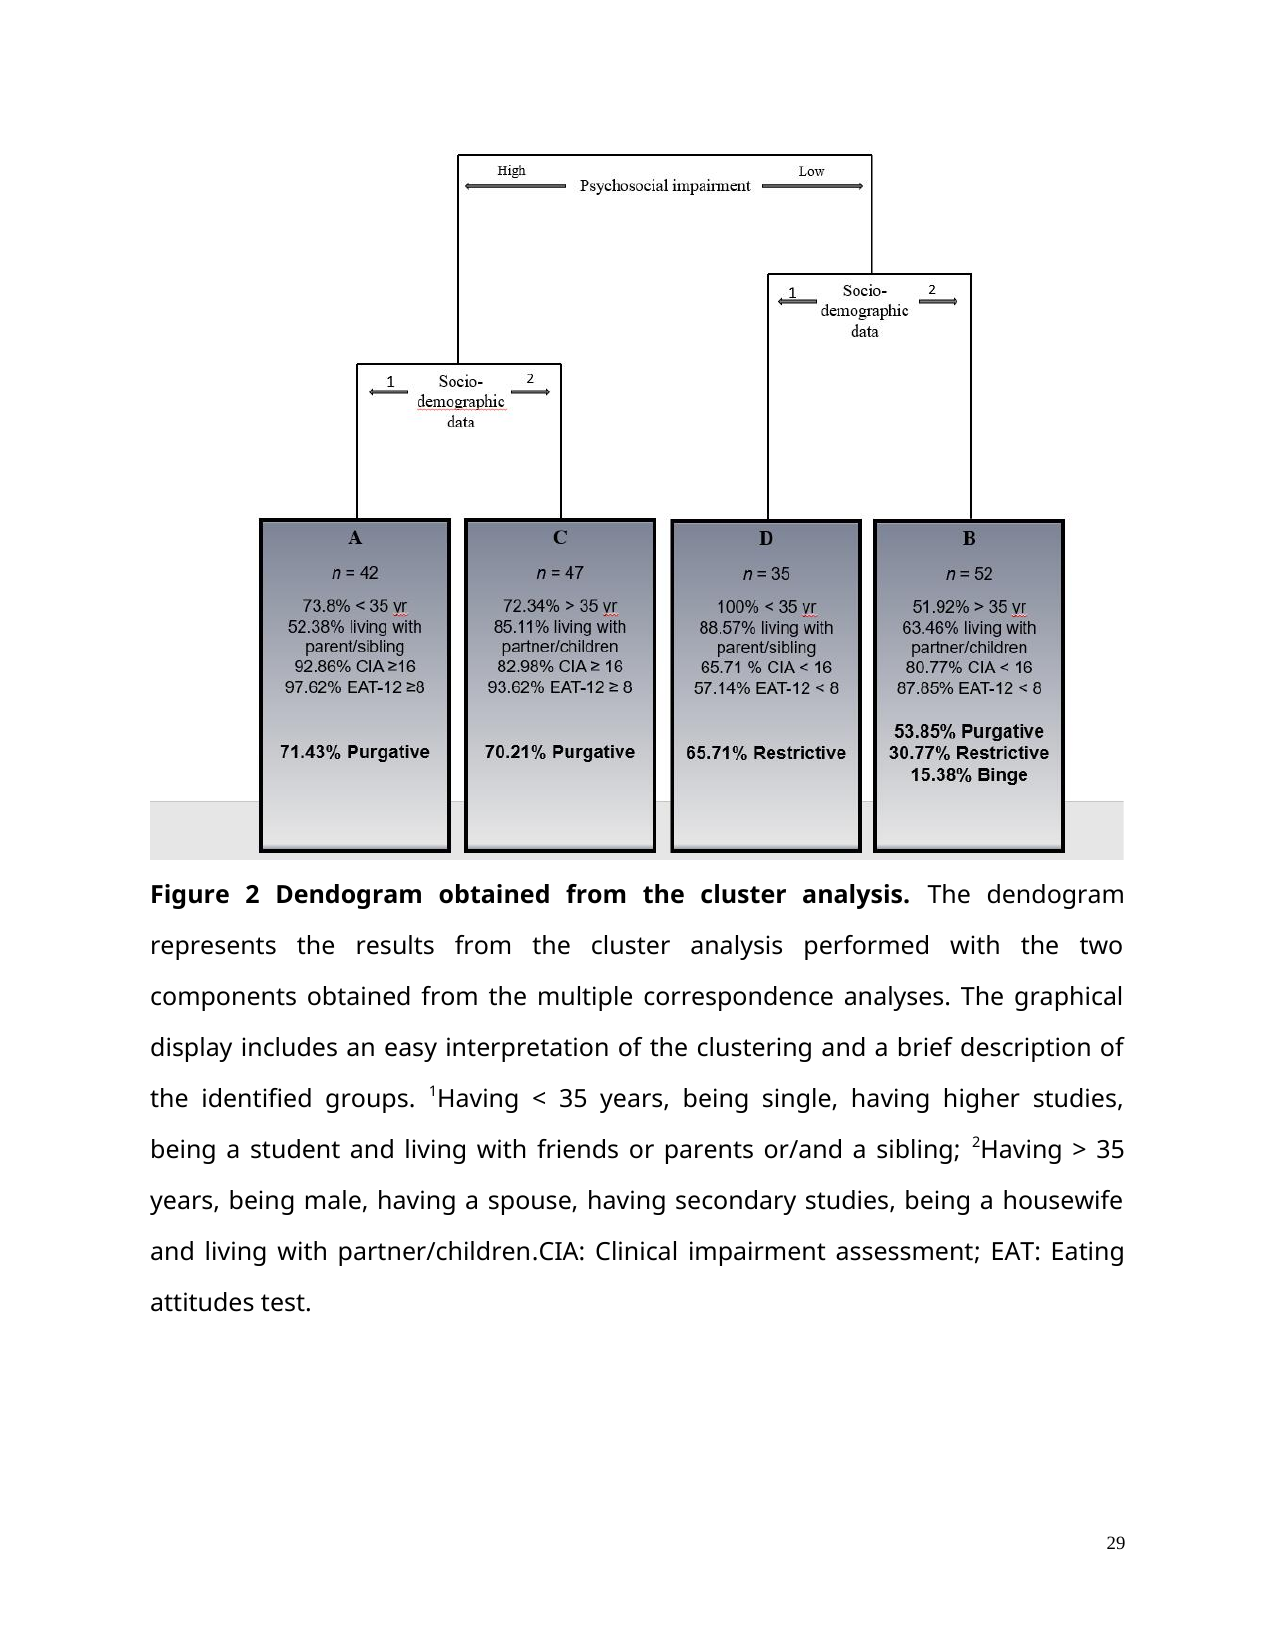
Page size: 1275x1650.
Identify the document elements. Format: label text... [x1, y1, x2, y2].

picture [150, 150, 1124, 860]
text Figure 2 Dendogram obtained from the cluster analysis. The dendogram represents the results from the cluster analysis performed with the two components obtained from the multiple correspondence analyses. The graphical display includes an easy interpretation of the clustering and a brief description of the identified groups. 1Having < 35 years, being single, having higher studies, being a student and living with friends or parents or/and a sibling; 2Having > 35 years, being male, having a spouse, having secondary studies, being a housewife and living with partner/children.CIA: Clinical impairment assessment; EAT: Eating attitudes test. [150, 876, 1125, 1319]
